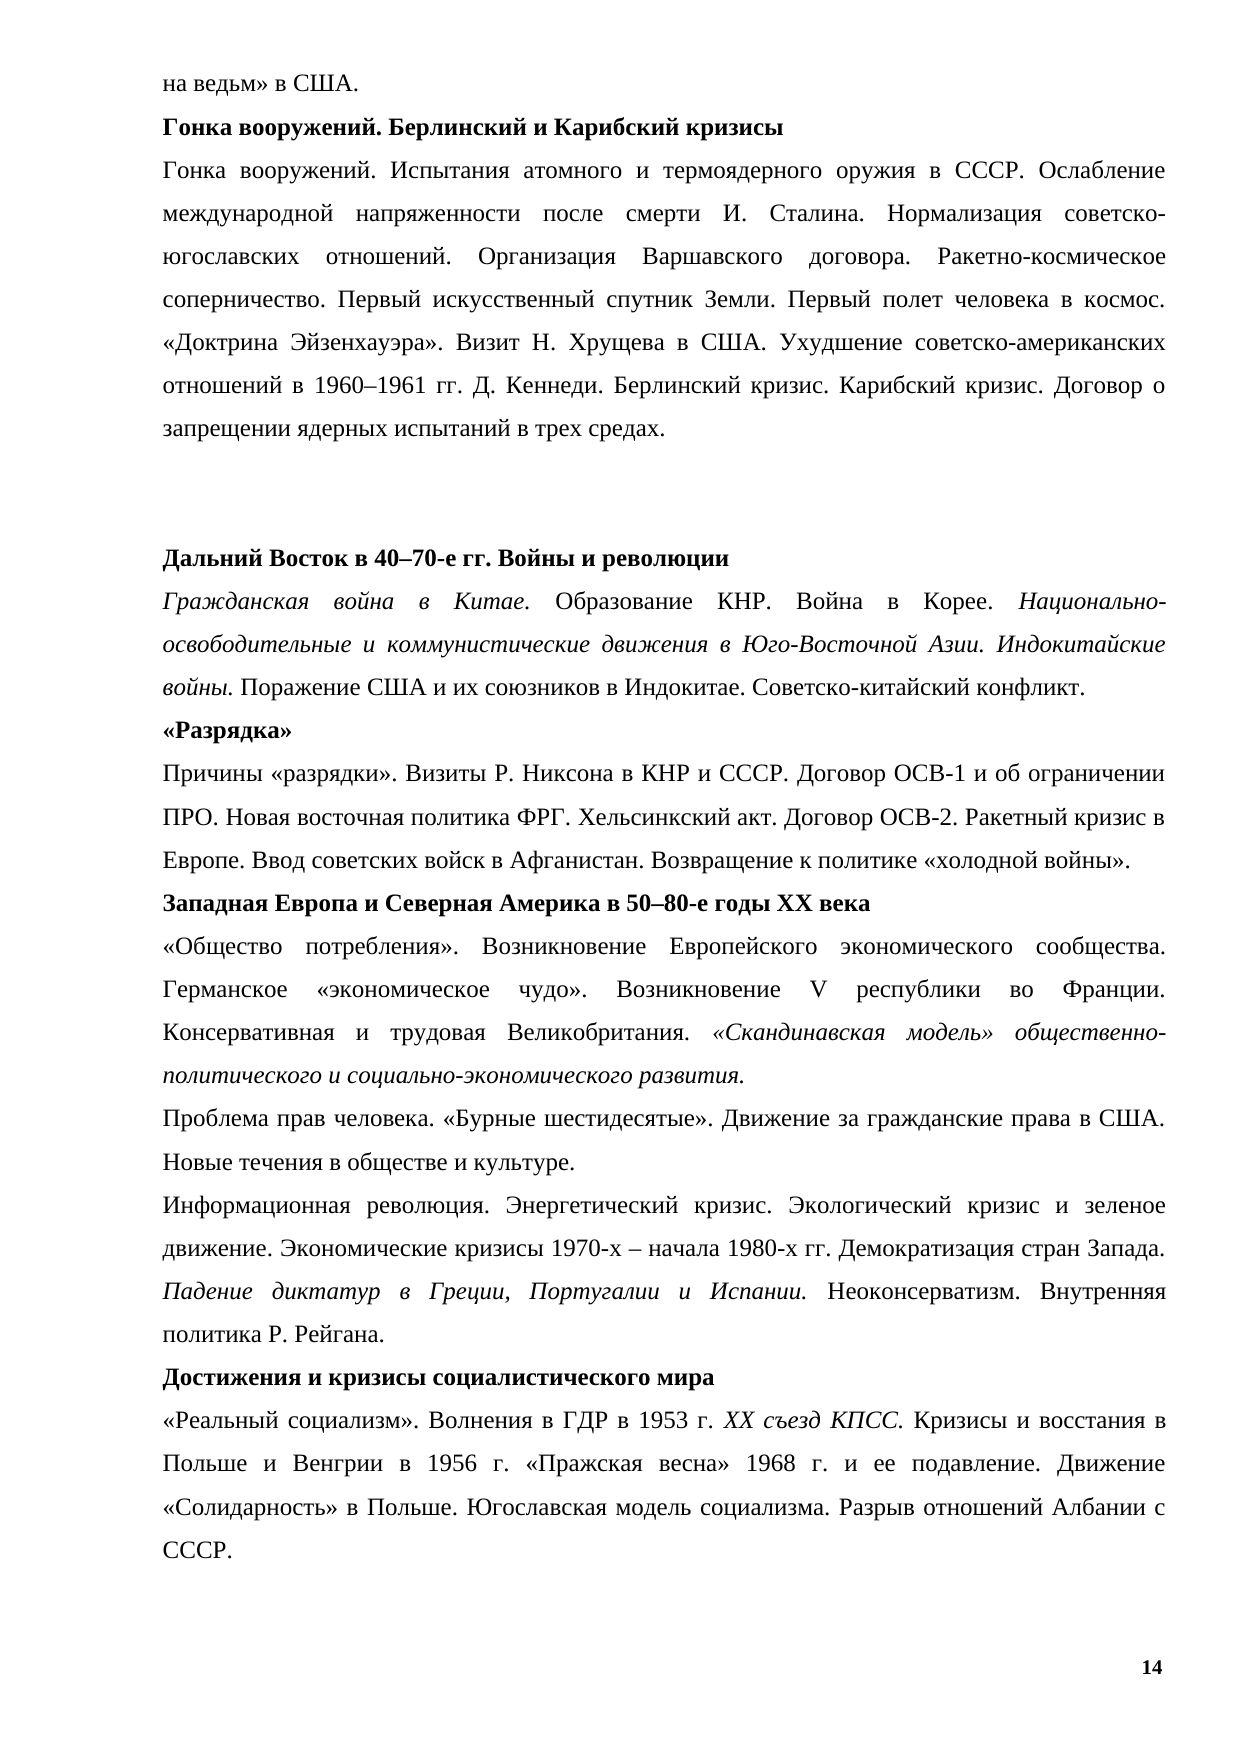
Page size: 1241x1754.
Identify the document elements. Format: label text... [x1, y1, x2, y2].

text Проблема прав человека. «Бурные шестидесятые». Движение за гражданские права в США. Новые течения в обществе и культуре. [162, 1103, 1167, 1175]
text Западная Европа и Северная Америка в 50–80-е годы ХХ века [162, 888, 1167, 917]
text Достижения и кризисы социалистического мира [162, 1362, 1167, 1391]
text Гражданская война в Китае. Образование КНР. Война в Корее. Национально-освободительные и коммунистические движения в Юго-Восточной Азии. Индокитайские войны. Поражение США и их союзников в Индокитае. Советско-китайский конфликт. [162, 586, 1167, 701]
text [162, 68, 1167, 97]
text Гонка вооружений. Испытания атомного и термоядерного оружия в СССР. Ослабление международной напряженности после смерти И. Сталина. Нормализация советско-югославских отношений. Организация Варшавского договора. Ракетно-космическое соперничество. Первый искусственный спутник Земли. Первый полет человека в космос. «Доктрина Эйзенхауэра». Визит Н. Хрущева в США. Ухудшение советско-американских отношений в 1960–1961 гг. Д. Кеннеди. Берлинский кризис. Карибский кризис. Договор о запрещении ядерных испытаний в трех средах. [162, 155, 1167, 442]
text Дальний Восток в 40–70-е гг. Войны и революции [162, 543, 1167, 572]
text «Реальный социализм». Волнения в ГДР в 1953 г. ХХ съезд КПСС. Кризисы и восстания в Польше и Венгрии в 1956 г. «Пражская весна» 1968 г. и ее подавление. Движение «Солидарность» в Польше. Югославская модель социализма. Разрыв отношений Албании с СССР. [162, 1405, 1167, 1563]
text Информационная революция. Энергетический кризис. Экологический кризис и зеленое движение. Экономические кризисы 1970-х – начала 1980-х гг. Демократизация стран Запада. Падение диктатур в Греции, Португалии и Испании. Неоконсерватизм. Внутренняя политика Р. Рейгана. [162, 1190, 1167, 1348]
text Причины «разрядки». Визиты Р. Никсона в КНР и СССР. Договор ОСВ-1 и об ограничении ПРО. Новая восточная политика ФРГ. Хельсинкский акт. Договор ОСВ-2. Ракетный кризис в Европе. Ввод советских войск в Афганистан. Возвращение к политике «холодной войны». [162, 758, 1167, 873]
text «Общество потребления». Возникновение Европейского экономического сообщества. Германское «экономическое чудо». Возникновение V республики во Франции. Консервативная и трудовая Великобритания. «Скандинавская модель» общественно-политического и социально-экономического развития. [162, 931, 1167, 1089]
text Гонка вооружений. Берлинский и Карибский кризисы [162, 112, 1167, 140]
text «Разрядка» [162, 715, 1167, 744]
